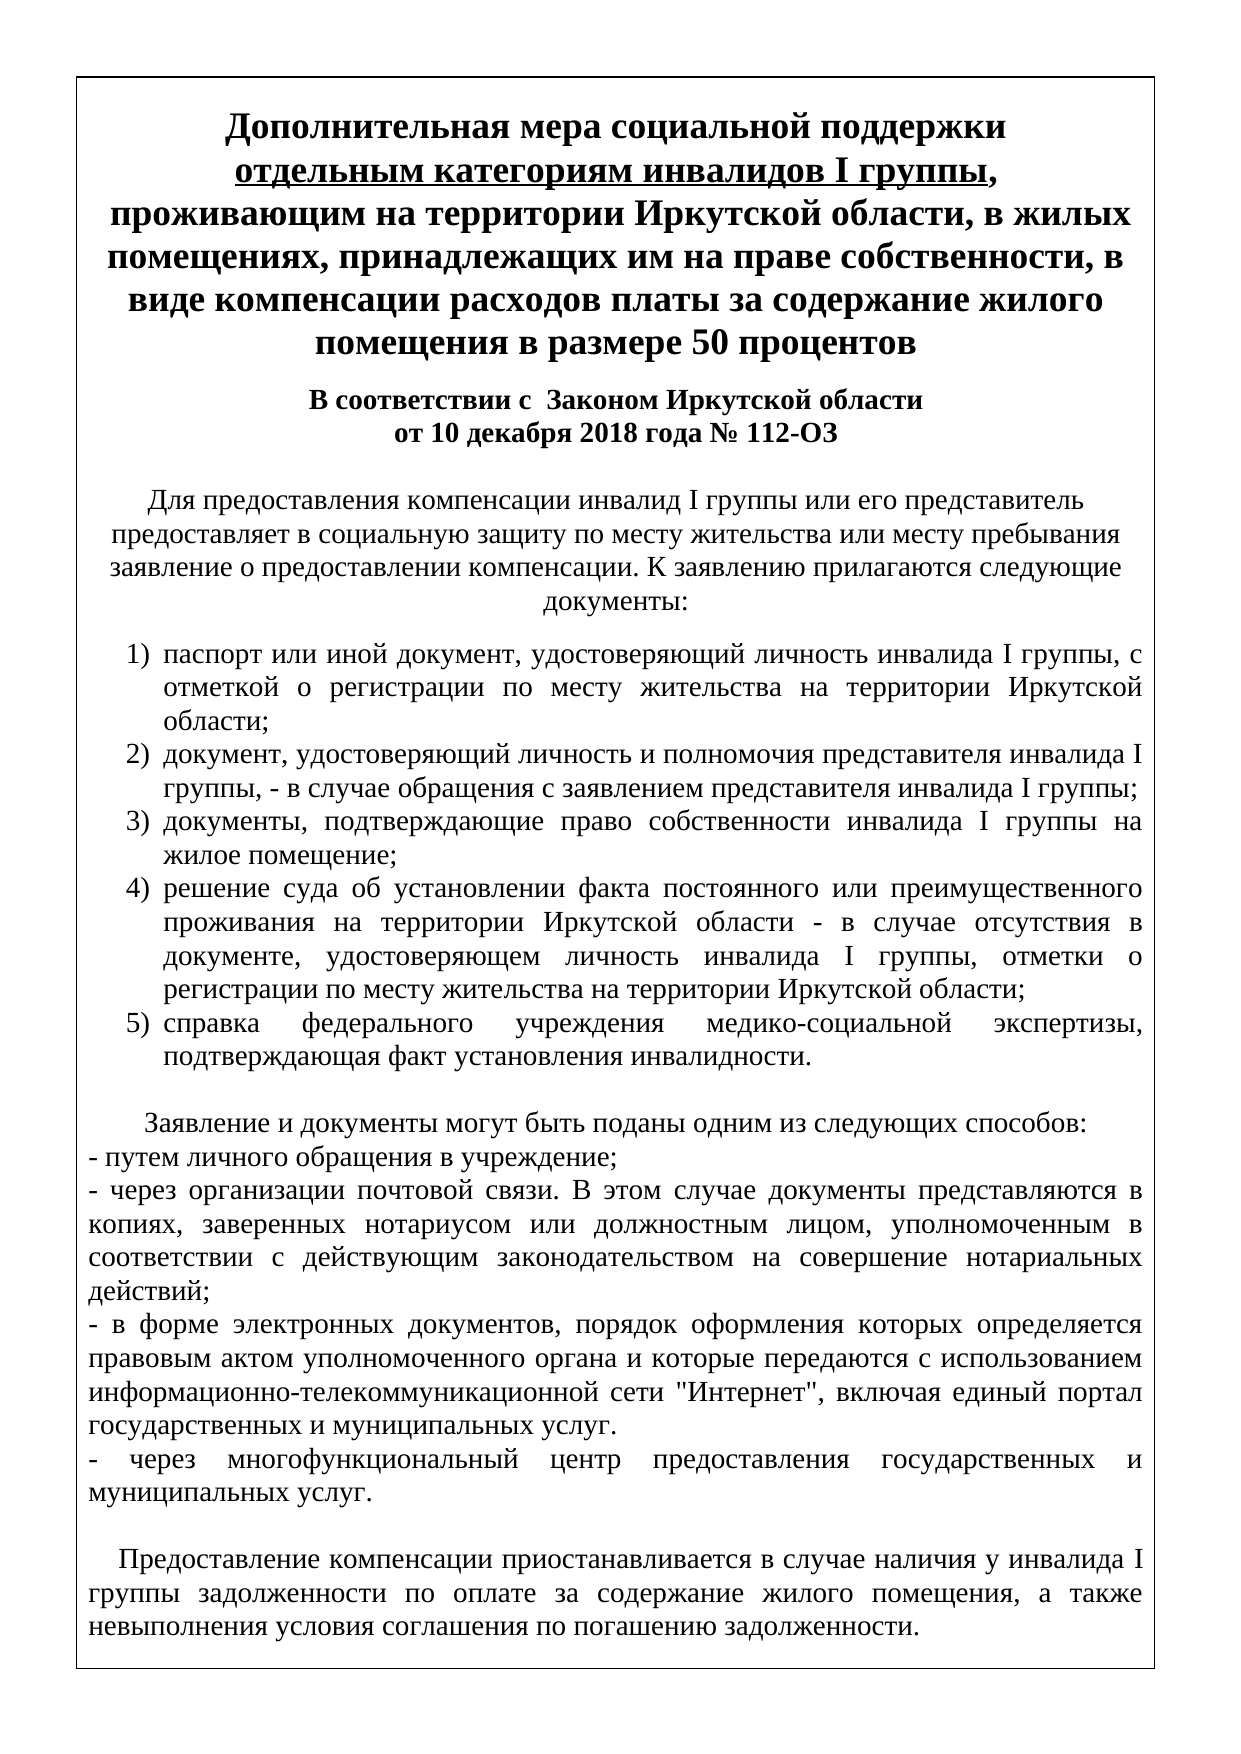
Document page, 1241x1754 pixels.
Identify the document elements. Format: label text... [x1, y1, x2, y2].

table_header Дополнительная мера социальной поддержки отдельным категориям инвалидов I группы, проживающим на территории Иркутской области, в жилых помещениях, принадлежащих им на праве собственности, в виде компенсации расходов платы за содержание жилого помещения в размере 50 процентов В соответствии с Законом Иркутской области от 10 декабря 2018 года № 112-ОЗ Для предоставления компенсации инвалид I группы или его представитель предоставляет в социальную защиту по месту жительства или месту пребывания заявление о предоставлении компенсации. К заявлению прилагаются следующие документы: паспорт или иной документ, удостоверяющий личность инвалида I группы, с отметкой о регистрации по месту жительства на территории Иркутской области; документ, удостоверяющий личность и полномочия представителя инвалида I группы, - в случае обращения с заявлением представителя инвалида I группы; документы, подтверждающие право собственности инвалида I группы на жилое помещение; решение суда об установлении факта постоянного или преимущественного проживания на территории Иркутской области - в случае отсутствия в документе, удостоверяющем личность инвалида I группы, отметки о регистрации по месту жительства на территории Иркутской области; справка федерального учреждения медико-социальной экспертизы, подтверждающая факт установления инвалидности. Заявление и документы могут быть поданы одним из следующих способов: - путем личного обращения в учреждение; - через организации почтовой связи. В этом случае документы представляются в копиях, заверенных нотариусом или должностным лицом, уполномоченным в соответствии с действующим законодательством на совершение нотариальных действий; - в форме электронных документов, порядок оформления которых определяется правовым актом уполномоченного органа и которые передаются с использованием информационно-телекоммуникационной сети "Интернет", включая единый портал государственных и муниципальных услуг. - через многофункциональный центр предоставления государственных и муниципальных услуг. Предоставление компенсации приостанавливается в случае наличия у инвалида I группы задолженности по оплате за содержание жилого помещения, а также невыполнения условия соглашения по погашению задолженности. [77, 78, 1154, 1668]
